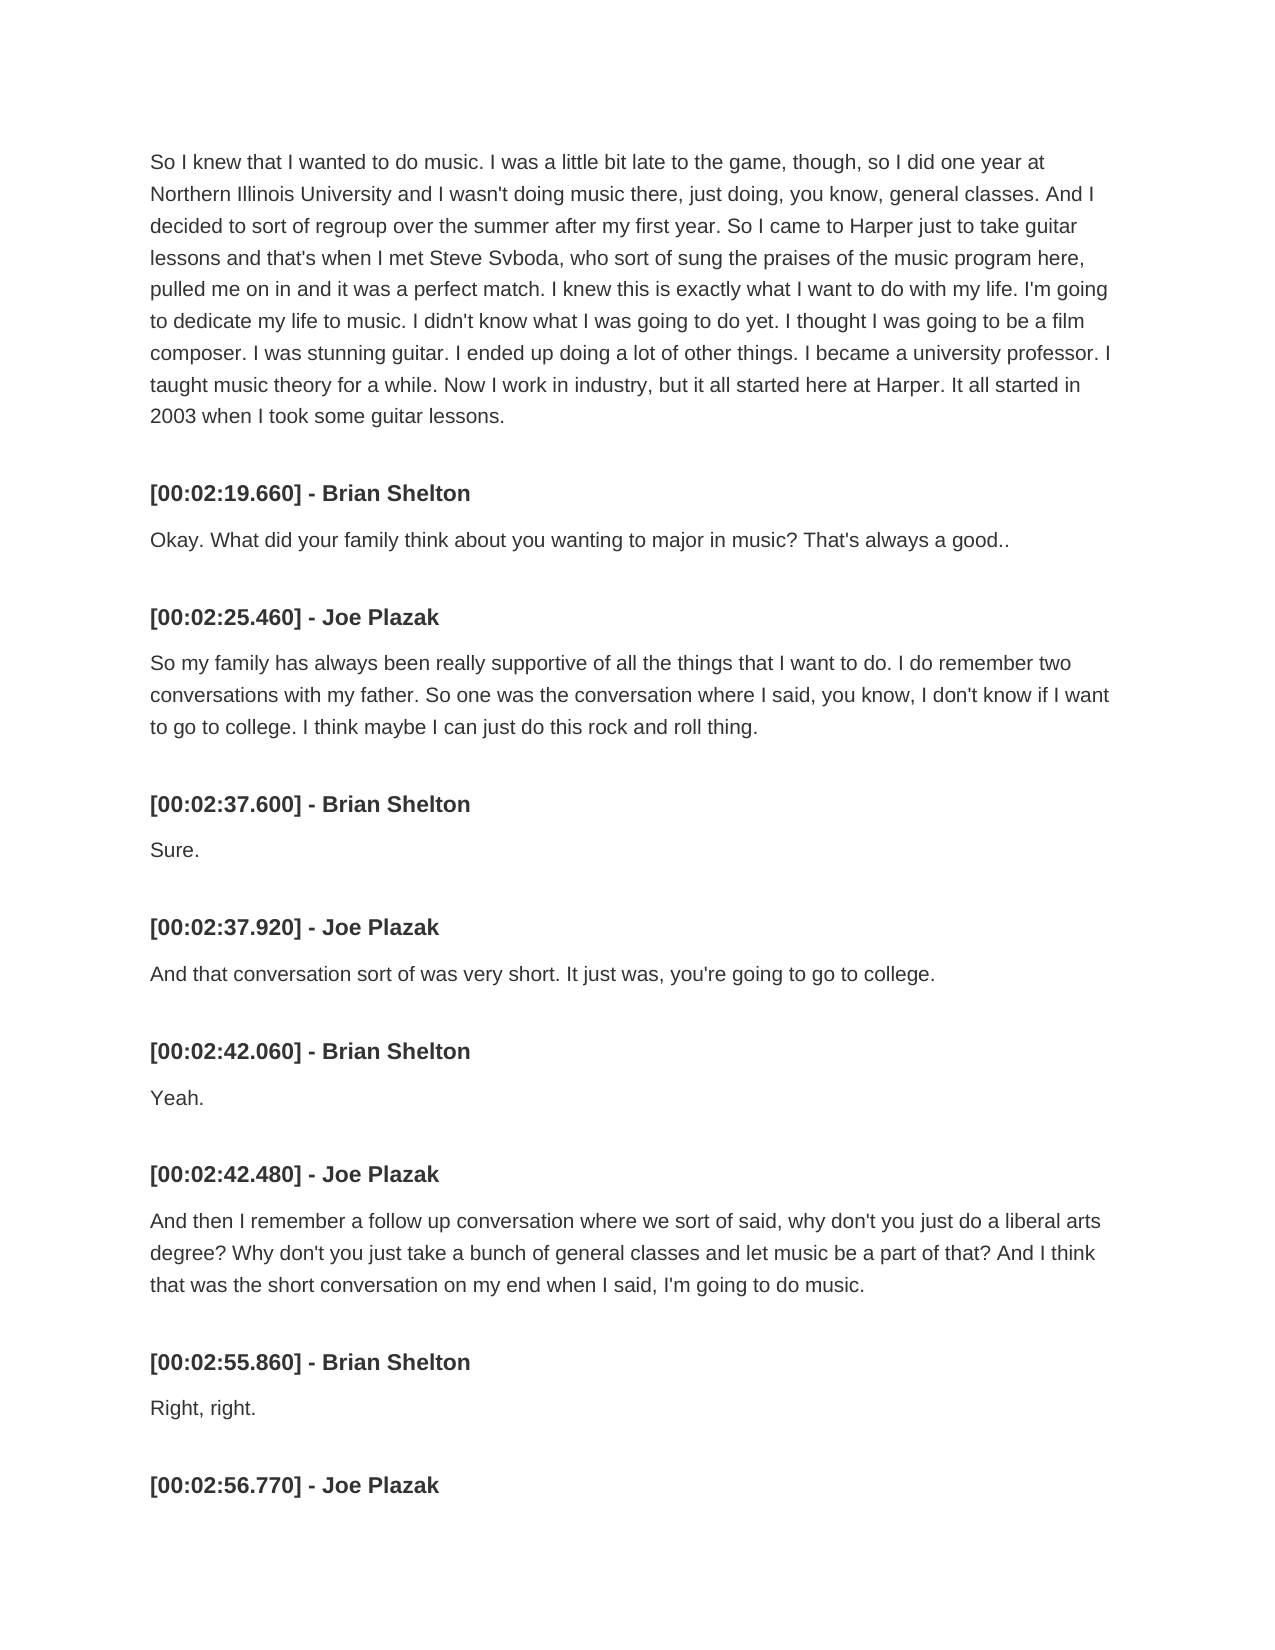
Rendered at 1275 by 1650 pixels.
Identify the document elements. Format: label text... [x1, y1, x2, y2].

subtitle [00:02:42.060] - Brian Shelton [150, 1038, 1125, 1064]
subtitle [00:02:25.460] - Joe Plazak [150, 604, 1125, 630]
subtitle [00:02:37.920] - Joe Plazak [150, 914, 1125, 941]
text And then I remember a follow up conversation where we sort of said, why don't you just do a liberal arts degree? Why don't you just take a bunch of general classes and let music be a part of that? And I think that was the short conversation on my end when I said, I'm going to do music. [150, 1209, 1125, 1296]
text So my family has always been really supportive of all the things that I want to do. I do remember two conversations with my father. So one was the conversation where I said, you know, I don't know if I want to go to college. I think maybe I can just do this rock and roll thing. [150, 651, 1125, 739]
subtitle [00:02:56.770] - Joe Plazak [150, 1472, 1125, 1498]
text And that conversation sort of was very short. It just was, you're going to go to college. [150, 962, 1125, 986]
subtitle [00:02:37.600] - Brian Shelton [150, 791, 1125, 817]
text Sure. [150, 838, 1125, 862]
subtitle [00:02:42.480] - Joe Plazak [150, 1161, 1125, 1188]
text Right, right. [150, 1396, 1125, 1420]
text Yeah. [150, 1085, 1125, 1109]
text So I knew that I wanted to do music. I was a little bit late to the game, though, so I did one year at Northern Illinois University and I wasn't doing music there, just doing, you know, general classes. And I decided to sort of regroup over the summer after my first year. So I came to Harper just to take guitar lessons and that's when I met Steve Svboda, who sort of sung the praises of the music program here, pulled me on in and it was a perfect match. I knew this is exactly what I want to do with my life. I'm going to dedicate my life to music. I didn't know what I was going to do yet. I thought I was going to be a film composer. I was stunning guitar. I ended up doing a lot of other things. I became a university professor. I taught music theory for a while. Now I work in industry, but it all started here at Harper. It all started in 2003 when I took some guitar lessons. [150, 150, 1125, 428]
text Okay. What did your family think about you wanting to major in music? That's always a good.. [150, 528, 1125, 552]
subtitle [00:02:55.860] - Brian Shelton [150, 1348, 1125, 1375]
subtitle [00:02:19.660] - Brian Shelton [150, 480, 1125, 507]
